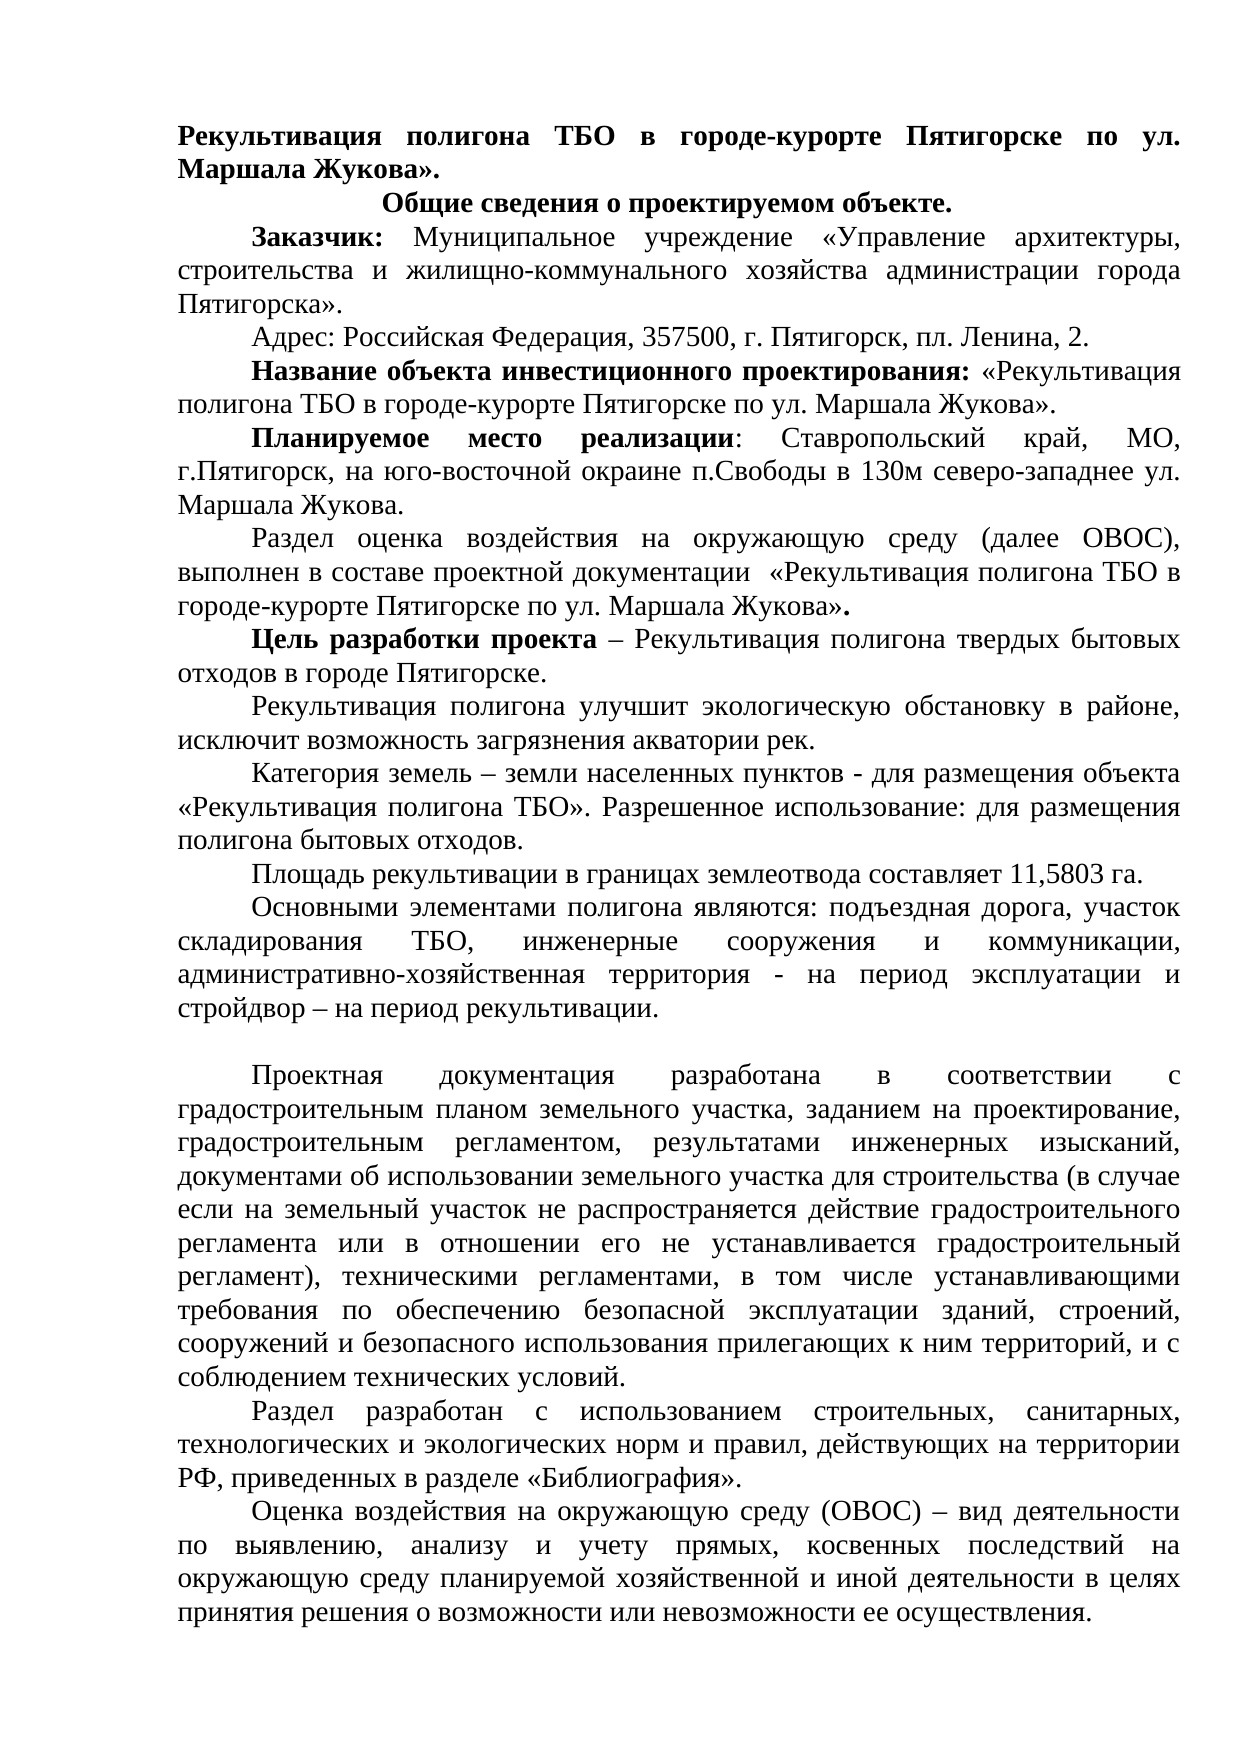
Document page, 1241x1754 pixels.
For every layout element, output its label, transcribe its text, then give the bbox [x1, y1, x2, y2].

text Оценка воздействия на окружающую среду (ОВОС) – вид деятельности по выявлению, анализу и учету прямых, косвенных последствий на окружающую среду планируемой хозяйственной и иной деятельности в целях принятия решения о возможности или невозможности ее осуществления. [177, 1493, 1181, 1627]
text Категория земель – земли населенных пунктов - для размещения объекта «Рекультивация полигона ТБО». Разрешенное использование: для размещения полигона бытовых отходов. [177, 755, 1181, 856]
text Рекультивация полигона улучшит экологическую обстановку в районе, исключит возможность загрязнения акватории рек. [177, 688, 1181, 755]
text Раздел оценка воздействия на окружающую среду (далее ОВОС), выполнен в составе проектной документации «Рекультивация полигона ТБО в городе-курорте Пятигорске по ул. Маршала Жукова». [177, 521, 1181, 621]
text Проектная документация разработана в соответствии с градостроительным планом земельного участка, заданием на проектирование, градостроительным регламентом, результатами инженерных изысканий, документами об использовании земельного участка для строительства (в случае если на земельный участок не распространяется действие градостроительного регламента или в отношении его не устанавливается градостроительный регламент), техническими регламентами, в том числе устанавливающими требования по обеспечению безопасной эксплуатации зданий, строений, сооружений и безопасного использования прилегающих к ним территорий, и с соблюдением технических условий. [177, 1057, 1181, 1393]
list Общие сведения о проектируемом объекте. [177, 185, 1181, 219]
text Адрес: Российская Федерация, 357500, г. Пятигорск, пл. Ленина, 2. [177, 319, 1181, 353]
list Рекультивация полигона ТБО в городе-курорте Пятигорске по ул. Маршала Жукова». [177, 118, 1181, 185]
text Площадь рекультивации в границах землеотвода составляет 11,5803 га. [177, 856, 1181, 889]
text Раздел разработан с использованием строительных, санитарных, технологических и экологических норм и правил, действующих на территории РФ, приведенных в разделе «Библиография». [177, 1393, 1181, 1493]
text Цель разработки проекта – Рекультивация полигона твердых бытовых отходов в городе Пятигорске. [177, 621, 1181, 688]
text Планируемое место реализации: Ставропольский край, МО, г.Пятигорск, на юго-восточной окраине п.Свободы в 130м северо-западнее ул. Маршала Жукова. [177, 420, 1181, 521]
text Название объекта инвестиционного проектирования: «Рекультивация полигона ТБО в городе-курорте Пятигорске по ул. Маршала Жукова». [177, 353, 1181, 420]
text Заказчик: Муниципальное учреждение «Управление архитектуры, строительства и жилищно-коммунального хозяйства администрации города Пятигорска». [177, 219, 1181, 319]
text Основными элементами полигона являются: подъездная дорога, участок складирования ТБО, инженерные сооружения и коммуникации, административно-хозяйственная территория - на период эксплуатации и стройдвор – на период рекультивации. [177, 889, 1181, 1024]
